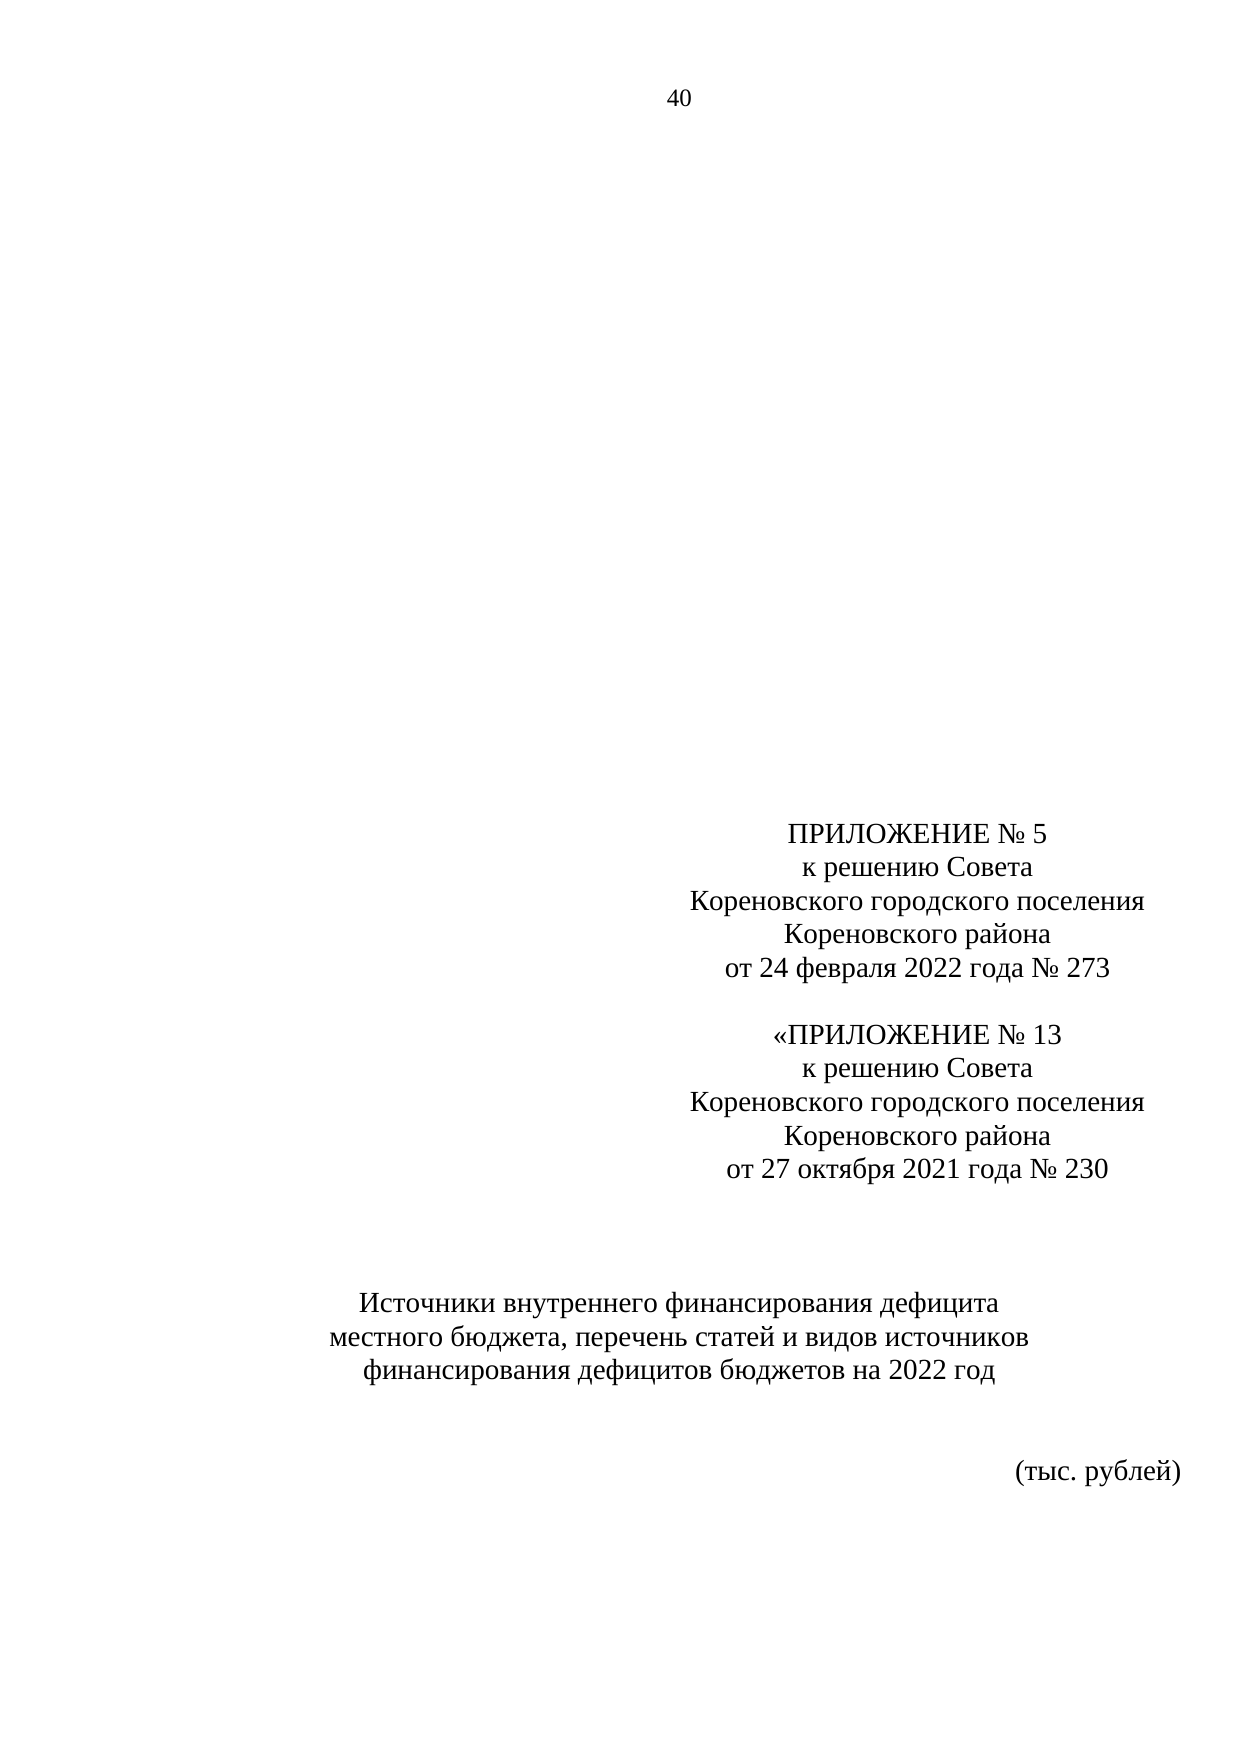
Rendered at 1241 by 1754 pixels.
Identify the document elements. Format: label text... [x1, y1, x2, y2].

text (тыс. рублей) [177, 1453, 1181, 1487]
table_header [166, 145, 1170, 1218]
text местного бюджета, перечень статей и видов источников [177, 1319, 1181, 1352]
text финансирования дефицитов бюджетов на 2022 год [177, 1352, 1181, 1386]
text Источники внутреннего финансирования дефицита [177, 1285, 1181, 1319]
